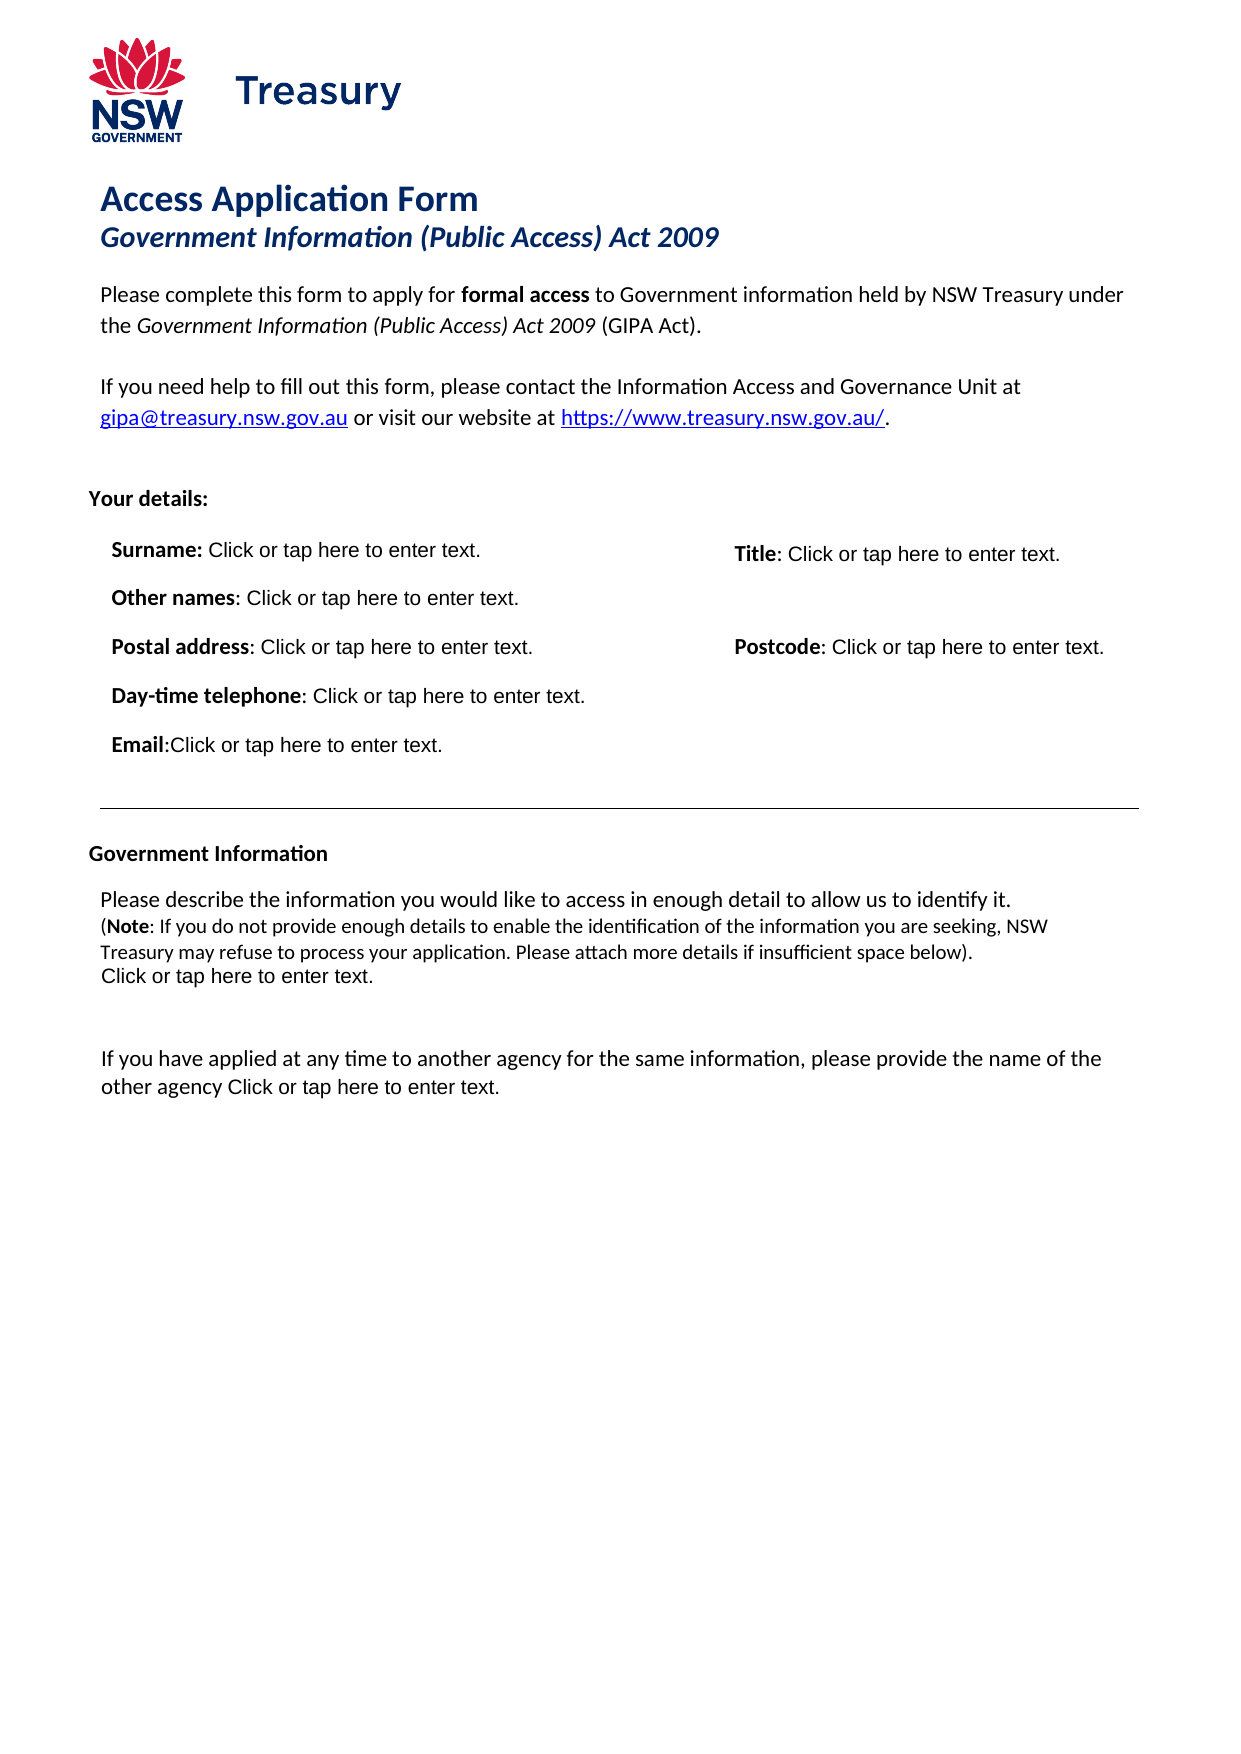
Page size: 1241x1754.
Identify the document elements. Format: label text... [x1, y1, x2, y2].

text Government Information (Public Access) Act 2009 [100, 220, 1139, 254]
text Your details: [89, 484, 1137, 536]
picture [88, 29, 402, 151]
text Please describe the information you would like to access in enough detail to allow us to identify it. [100, 886, 1060, 913]
table_header Surname: [100, 536, 723, 585]
table_cell Day-time telephone: [100, 683, 1136, 731]
table_header Title: [723, 536, 1136, 585]
table_cell Postal address: [100, 634, 723, 683]
table_cell Postcode: [723, 634, 1136, 683]
text Access Application Form [100, 174, 1139, 220]
text If you have applied at any time to another agency for the same information, please provide the name of the other agency [101, 1044, 1139, 1100]
text Please complete this form to apply for formal access to Government information held by NSW Treasury under the Government Information (Public Access) Act 2009 (GIPA Act). [100, 280, 1138, 339]
table_cell Email: [100, 731, 1136, 780]
text If you need help to fill out this form, please contact the Information Access and Governance Unit at gipa@treasury.nsw.gov.au or visit our website at https://www.treasury.nsw.gov.au/. [100, 372, 1138, 431]
text (Note: If you do not provide enough details to enable the identification of the information you are seeking, NSW Treasury may refuse to process your application. Please attach more details if insufficient space below). [100, 913, 1060, 964]
text Government Information [89, 839, 1137, 867]
table_cell Other names: [100, 585, 1136, 634]
